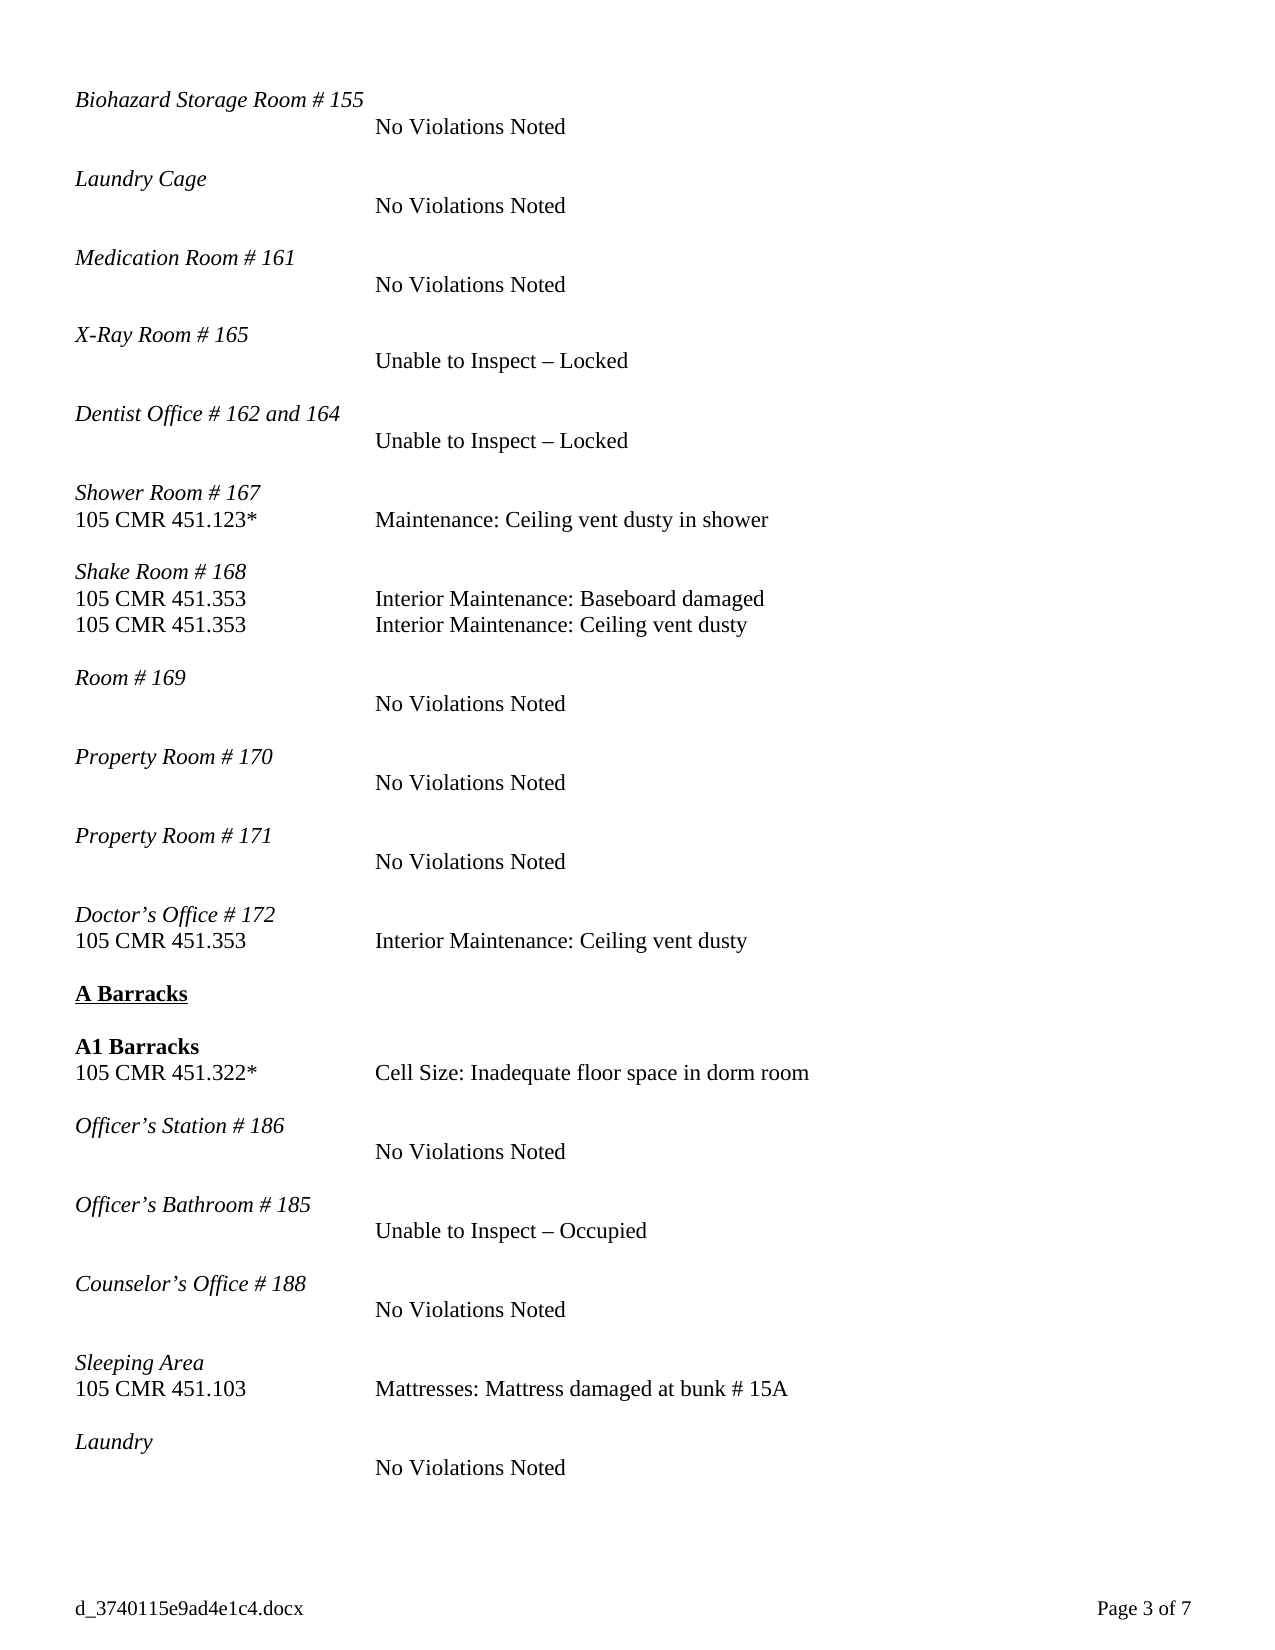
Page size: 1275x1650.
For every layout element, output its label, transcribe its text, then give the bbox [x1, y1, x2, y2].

text 105 CMR 451.322* Cell Size: Inadequate floor space in dorm room [75, 1059, 1200, 1086]
text A1 Barracks [75, 1033, 1200, 1059]
text No Violations Noted [75, 192, 1200, 218]
text Doctor’s Office # 172 [75, 901, 1200, 927]
text 105 CMR 451.353 Interior Maintenance: Ceiling vent dusty [75, 611, 1200, 637]
text Officer’s Station # 186 [75, 1112, 1200, 1138]
text Room # 169 [75, 664, 1200, 690]
text Biohazard Storage Room # 155 [75, 86, 1200, 113]
text No Violations Noted [75, 1138, 1200, 1164]
text No Violations Noted [75, 113, 1200, 139]
text Counselor’s Office # 188 [75, 1270, 1200, 1296]
text No Violations Noted [75, 690, 1200, 717]
text Property Room # 170 [75, 743, 1200, 769]
text No Violations Noted [75, 1296, 1200, 1323]
text Unable to Inspect – Locked [75, 348, 1200, 374]
text Unable to Inspect – Occupied [75, 1217, 1200, 1244]
text X-Ray Room # 165 [75, 321, 1200, 348]
text A Barracks [75, 980, 1200, 1006]
text Shower Room # 167 [75, 479, 1200, 506]
text Laundry Cage [75, 165, 1200, 192]
text 105 CMR 451.123* Maintenance: Ceiling vent dusty in shower [75, 506, 1200, 532]
text 105 CMR 451.353 Interior Maintenance: Ceiling vent dusty [75, 927, 1200, 954]
text Laundry [75, 1428, 1200, 1454]
text Unable to Inspect – Locked [75, 427, 1200, 453]
text Medication Room # 161 [75, 244, 1200, 271]
text No Violations Noted [75, 1454, 1200, 1481]
text No Violations Noted [75, 271, 1200, 297]
text Sleeping Area [75, 1349, 1200, 1375]
text 105 CMR 451.353 Interior Maintenance: Baseboard damaged [75, 585, 1200, 611]
text No Violations Noted [75, 848, 1200, 875]
text Dentist Office # 162 and 164 [75, 400, 1200, 427]
text Officer’s Bathroom # 185 [75, 1191, 1200, 1217]
text Shake Room # 168 [75, 558, 1200, 585]
text No Violations Noted [75, 769, 1200, 796]
text 105 CMR 451.103 Mattresses: Mattress damaged at bunk # 15A [75, 1375, 1200, 1402]
text Property Room # 171 [75, 822, 1200, 848]
